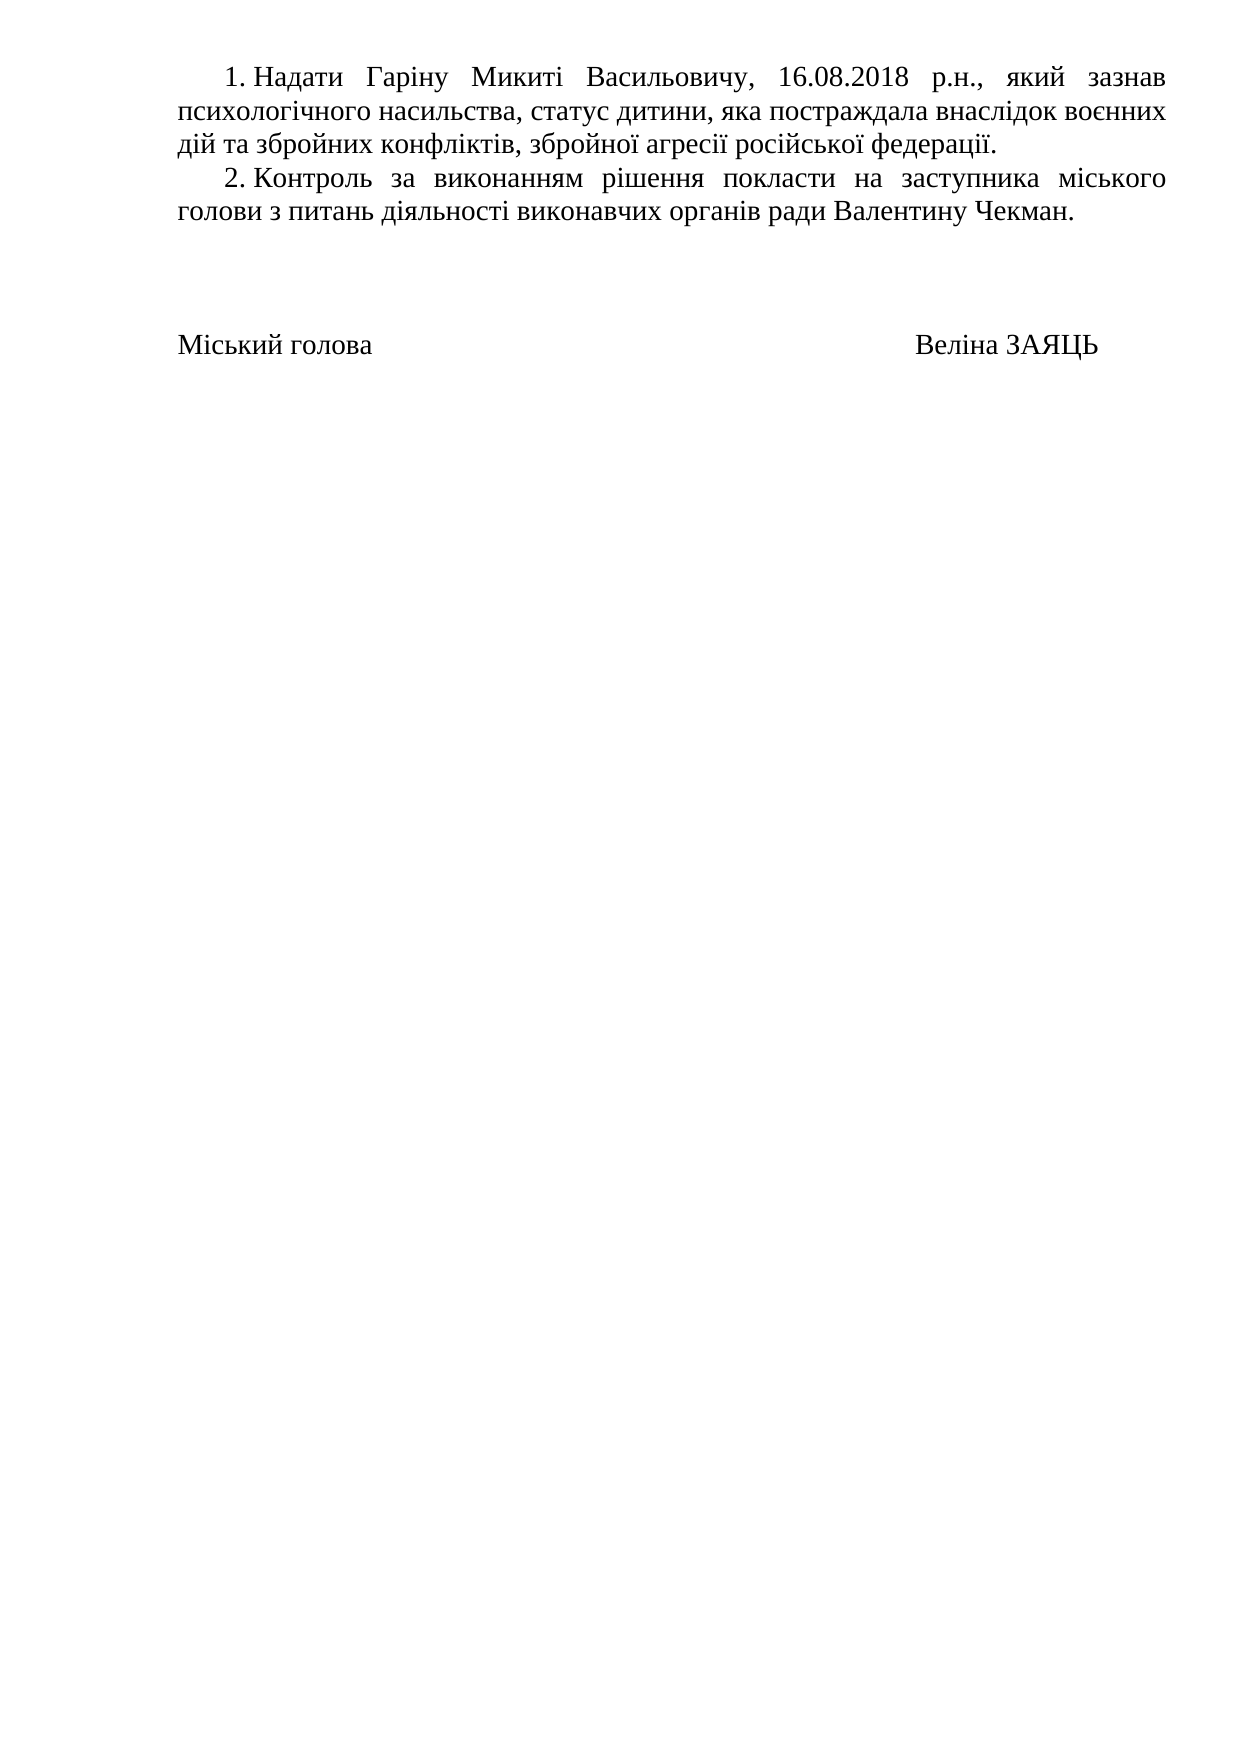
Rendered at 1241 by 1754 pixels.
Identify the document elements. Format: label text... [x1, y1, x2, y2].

text Міський голова Веліна ЗАЯЦЬ [177, 327, 1167, 361]
text 1. Надати Гаріну Микиті Васильовичу, 16.08.2018 р.н., який зазнав психологічного насильства, статус дитини, яка постраждала внаслідок воєнних дій та збройних конфліктів, збройної агресії російської федерації. [177, 59, 1167, 160]
text 2. Контроль за виконанням рішення покласти на заступника міського голови з питань діяльності виконавчих органів ради Валентину Чекман. [177, 160, 1167, 227]
